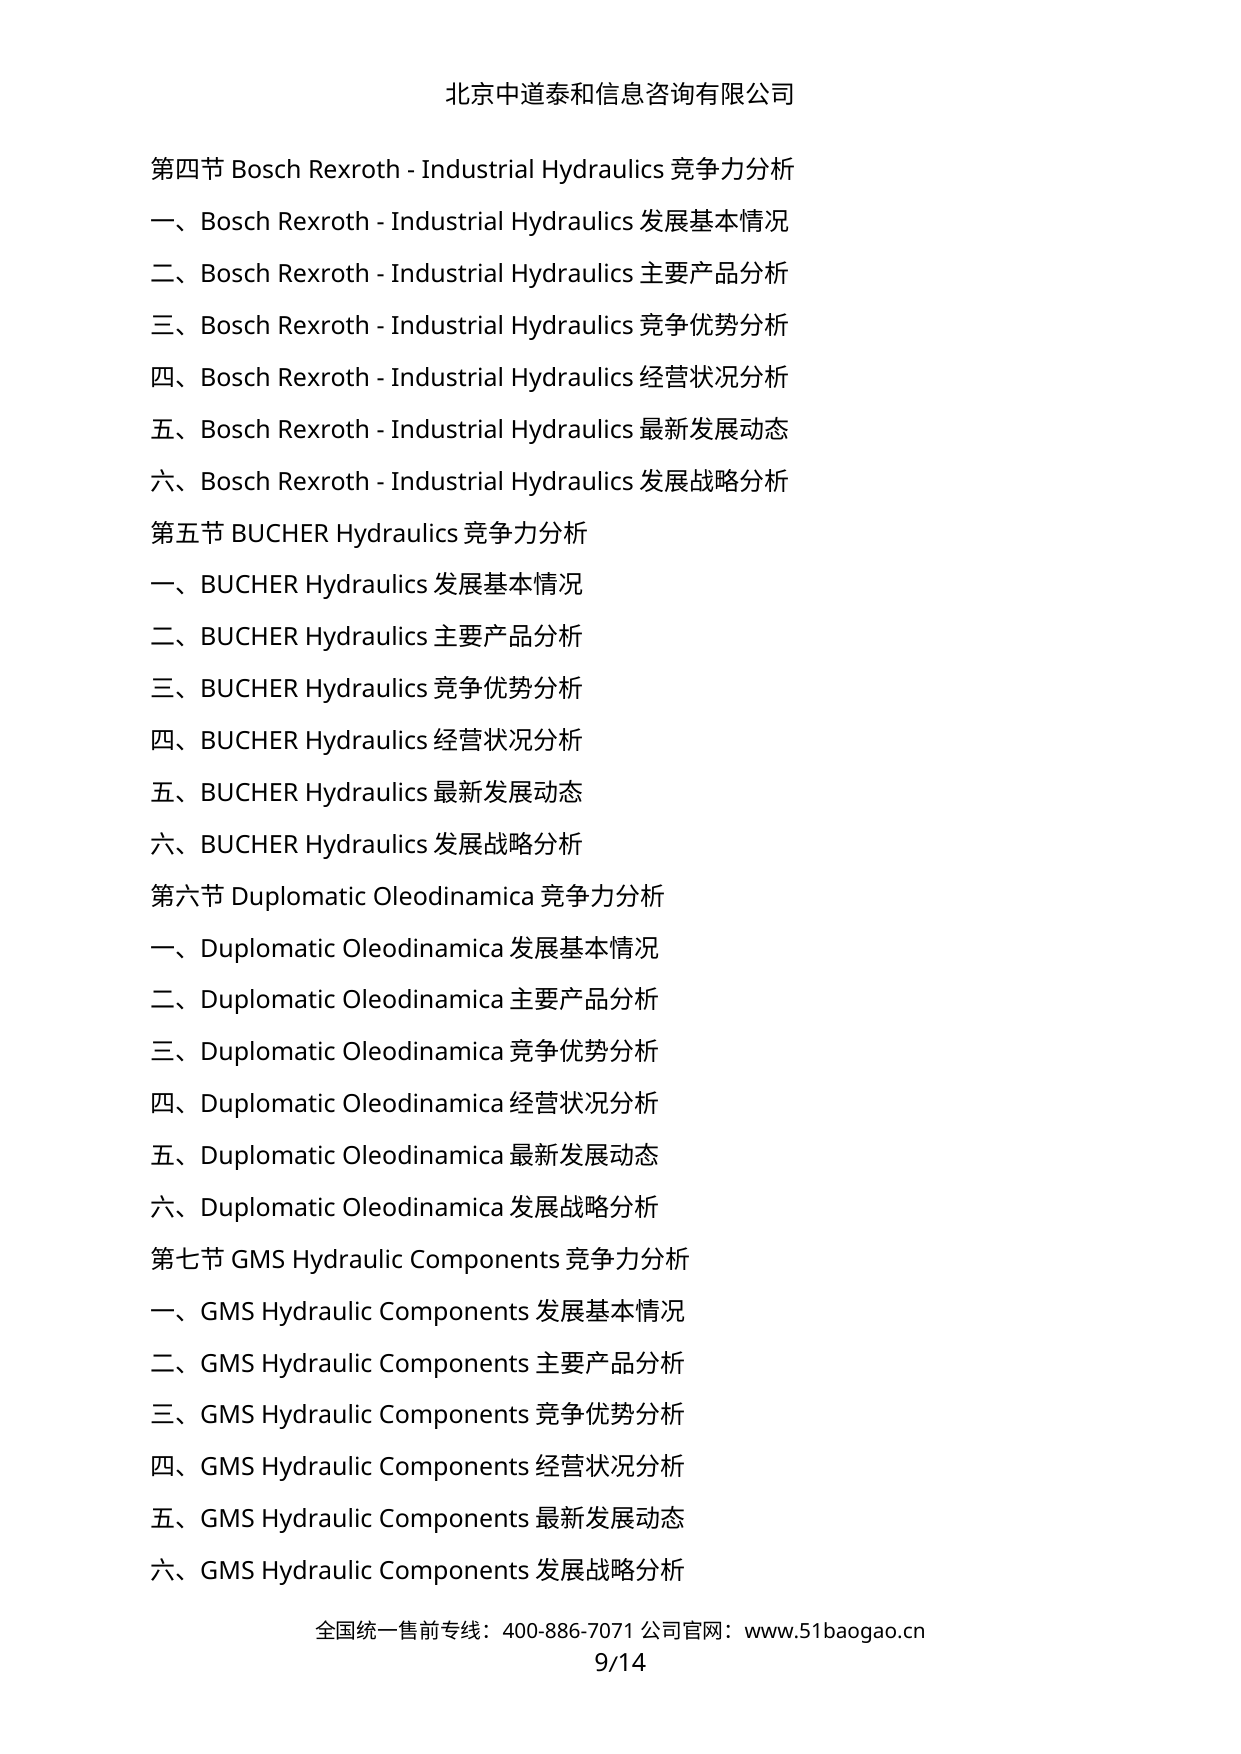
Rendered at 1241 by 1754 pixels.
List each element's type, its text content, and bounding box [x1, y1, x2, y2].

text 六、Bosch Rexroth - Industrial Hydraulics发展战略分析 [150, 461, 1090, 497]
text 二、Bosch Rexroth - Industrial Hydraulics主要产品分析 [150, 254, 1090, 290]
text 第四节 Bosch Rexroth - Industrial Hydraulics竞争力分析 [150, 150, 1090, 186]
text 一、GMS Hydraulic Components发展基本情况 [150, 1291, 1090, 1327]
text 三、Duplomatic Oleodinamica竞争优势分析 [150, 1032, 1090, 1068]
text 三、GMS Hydraulic Components竞争优势分析 [150, 1395, 1090, 1431]
text 一、Duplomatic Oleodinamica发展基本情况 [150, 928, 1090, 964]
text 六、Duplomatic Oleodinamica发展战略分析 [150, 1187, 1090, 1224]
text 二、GMS Hydraulic Components主要产品分析 [150, 1343, 1090, 1379]
text 第六节 Duplomatic Oleodinamica竞争力分析 [150, 876, 1090, 912]
text 三、Bosch Rexroth - Industrial Hydraulics竞争优势分析 [150, 306, 1090, 342]
text 六、BUCHER Hydraulics发展战略分析 [150, 824, 1090, 861]
text 四、BUCHER Hydraulics经营状况分析 [150, 721, 1090, 757]
text 六、GMS Hydraulic Components发展战略分析 [150, 1551, 1090, 1587]
text 四、GMS Hydraulic Components经营状况分析 [150, 1447, 1090, 1483]
text 五、Duplomatic Oleodinamica最新发展动态 [150, 1136, 1090, 1172]
text 四、Duplomatic Oleodinamica经营状况分析 [150, 1084, 1090, 1120]
text 五、GMS Hydraulic Components最新发展动态 [150, 1499, 1090, 1535]
text 五、Bosch Rexroth - Industrial Hydraulics最新发展动态 [150, 409, 1090, 446]
text 一、BUCHER Hydraulics发展基本情况 [150, 565, 1090, 601]
text 三、BUCHER Hydraulics竞争优势分析 [150, 669, 1090, 705]
text 四、Bosch Rexroth - Industrial Hydraulics经营状况分析 [150, 357, 1090, 394]
text 二、Duplomatic Oleodinamica主要产品分析 [150, 980, 1090, 1016]
text 一、Bosch Rexroth - Industrial Hydraulics发展基本情况 [150, 202, 1090, 238]
text 第五节 BUCHER Hydraulics竞争力分析 [150, 513, 1090, 549]
text 五、BUCHER Hydraulics最新发展动态 [150, 772, 1090, 809]
text 二、BUCHER Hydraulics主要产品分析 [150, 617, 1090, 653]
text 第七节 GMS Hydraulic Components竞争力分析 [150, 1239, 1090, 1276]
